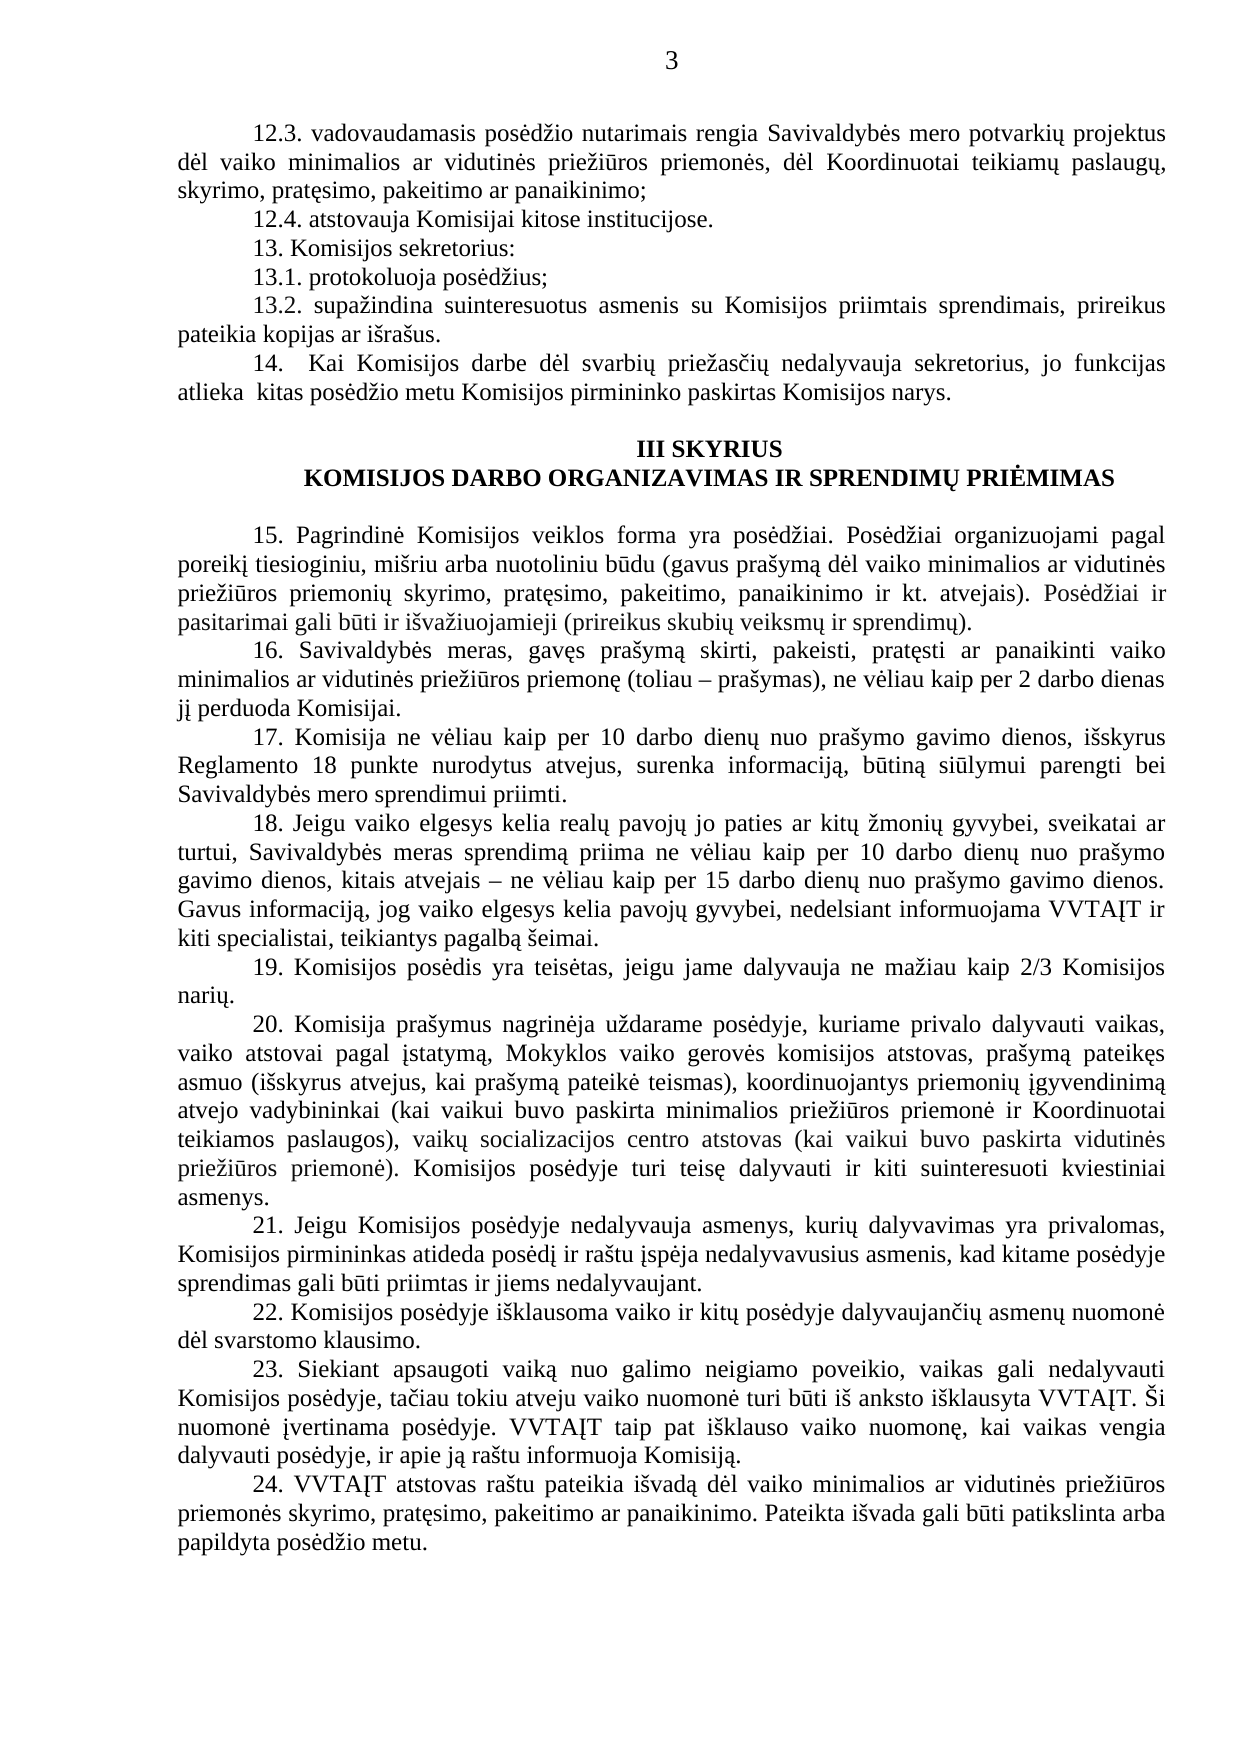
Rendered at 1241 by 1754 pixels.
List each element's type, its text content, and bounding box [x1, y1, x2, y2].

text 13. Komisijos sekretorius: [177, 233, 1166, 262]
text 12.4. atstovauja Komisijai kitose institucijose. [177, 204, 1166, 233]
text 21. Jeigu Komisijos posėdyje nedalyvauja asmenys, kurių dalyvavimas yra privalomas, Komisijos pirmininkas atideda posėdį ir raštu įspėja nedalyvavusius asmenis, kad kitame posėdyje sprendimas gali būti priimtas ir jiems nedalyvaujant. [177, 1211, 1166, 1297]
text 12.3. vadovaudamasis posėdžio nutarimais rengia Savivaldybės mero potvarkių projektus dėl vaiko minimalios ar vidutinės priežiūros priemonės, dėl Koordinuotai teikiamų paslaugų, skyrimo, pratęsimo, pakeitimo ar panaikinimo; [177, 118, 1166, 204]
text 20. Komisija prašymus nagrinėja uždarame posėdyje, kuriame privalo dalyvauti vaikas, vaiko atstovai pagal įstatymą, Mokyklos vaiko gerovės komisijos atstovas, prašymą pateikęs asmuo (išskyrus atvejus, kai prašymą pateikė teismas), koordinuojantys priemonių įgyvendinimą atvejo vadybininkai (kai vaikui buvo paskirta minimalios priežiūros priemonė ir Koordinuotai teikiamos paslaugos), vaikų socializacijos centro atstovas (kai vaikui buvo paskirta vidutinės priežiūros priemonė). Komisijos posėdyje turi teisę dalyvauti ir kiti suinteresuoti kviestiniai asmenys. [177, 1009, 1166, 1211]
text 13.2. supažindina suinteresuotus asmenis su Komisijos priimtais sprendimais, prireikus pateikia kopijas ar išrašus. [177, 291, 1166, 348]
text 13.1. protokoluoja posėdžius; [177, 262, 1166, 291]
text 15. Pagrindinė Komisijos veiklos forma yra posėdžiai. Posėdžiai organizuojami pagal poreikį tiesioginiu, mišriu arba nuotoliniu būdu (gavus prašymą dėl vaiko minimalios ar vidutinės priežiūros priemonių skyrimo, pratęsimo, pakeitimo, panaikinimo ir kt. atvejais). Posėdžiai ir pasitarimai gali būti ir išvažiuojamieji (prireikus skubių veiksmų ir sprendimų). [177, 521, 1166, 636]
text 24. VVTAĮT atstovas raštu pateikia išvadą dėl vaiko minimalios ar vidutinės priežiūros priemonės skyrimo, pratęsimo, pakeitimo ar panaikinimo. Pateikta išvada gali būti patikslinta arba papildyta posėdžio metu. [177, 1469, 1166, 1556]
text 19. Komisijos posėdis yra teisėtas, jeigu jame dalyvauja ne mažiau kaip 2/3 Komisijos narių. [177, 952, 1166, 1009]
text III SKYRIUS [177, 434, 1166, 463]
text 22. Komisijos posėdyje išklausoma vaiko ir kitų posėdyje dalyvaujančių asmenų nuomonė dėl svarstomo klausimo. [177, 1297, 1166, 1354]
text 18. Jeigu vaiko elgesys kelia realų pavojų jo paties ar kitų žmonių gyvybei, sveikatai ar turtui, Savivaldybės meras sprendimą priima ne vėliau kaip per 10 darbo dienų nuo prašymo gavimo dienos, kitais atvejais – ne vėliau kaip per 15 darbo dienų nuo prašymo gavimo dienos. Gavus informaciją, jog vaiko elgesys kelia pavojų gyvybei, nedelsiant informuojama VVTAĮT ir kiti specialistai, teikiantys pagalbą šeimai. [177, 808, 1166, 952]
text 14. Kai Komisijos darbe dėl svarbių priežasčių nedalyvauja sekretorius, jo funkcijas atlieka kitas posėdžio metu Komisijos pirmininko paskirtas Komisijos narys. [177, 348, 1166, 406]
text KOMISIJOS DARBO ORGANIZAVIMAS IR SPRENDIMŲ PRIĖMIMAS [177, 463, 1166, 492]
text 23. Siekiant apsaugoti vaiką nuo galimo neigiamo poveikio, vaikas gali nedalyvauti Komisijos posėdyje, tačiau tokiu atveju vaiko nuomonė turi būti iš anksto išklausyta VVTAĮT. Ši nuomonė įvertinama posėdyje. VVTAĮT taip pat išklauso vaiko nuomonę, kai vaikas vengia dalyvauti posėdyje, ir apie ją raštu informuoja Komisiją. [177, 1354, 1166, 1469]
text 17. Komisija ne vėliau kaip per 10 darbo dienų nuo prašymo gavimo dienos, išskyrus Reglamento 18 punkte nurodytus atvejus, surenka informaciją, būtiną siūlymui parengti bei Savivaldybės mero sprendimui priimti. [177, 722, 1166, 808]
text 16. Savivaldybės meras, gavęs prašymą skirti, pakeisti, pratęsti ar panaikinti vaiko minimalios ar vidutinės priežiūros priemonę (toliau – prašymas), ne vėliau kaip per 2 darbo dienas jį perduoda Komisijai. [177, 636, 1166, 722]
